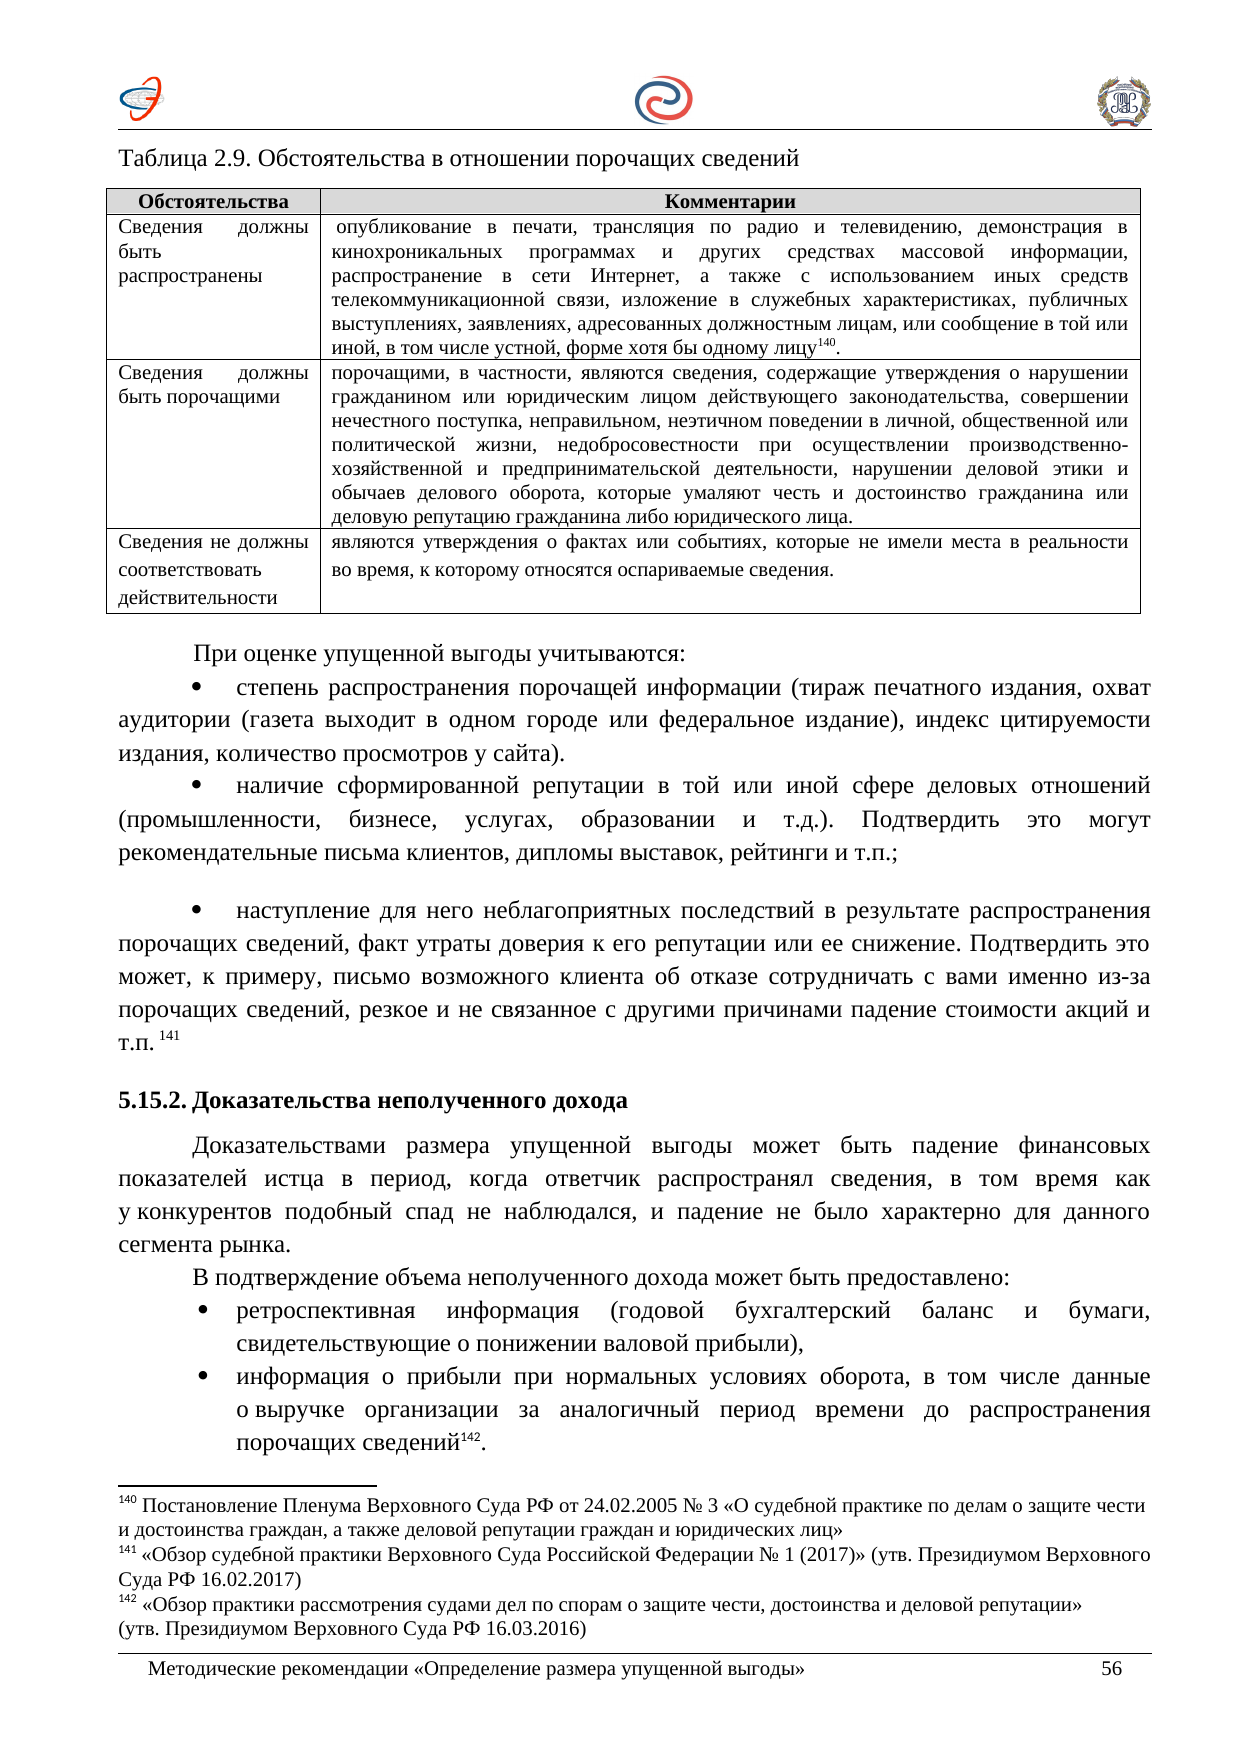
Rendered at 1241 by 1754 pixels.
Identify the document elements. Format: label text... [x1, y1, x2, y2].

list информация о прибыли при нормальных условиях оборота, в том числе данные о выручке организации за аналогичный период времени до распространения порочащих сведений. [199, 1361, 1152, 1457]
table_cell являются утверждения о фактах или событиях, которые не имели места в реальности во время, к которому относятся оспариваемые сведения. [321, 529, 1140, 612]
table_cell Сведения не должны соответствовать действительности [107, 529, 320, 612]
list наличие сформированной репутации в той или иной сфере деловых отношений (промышленности, бизнесе, услугах, образовании и т.д.). Подтвердить это могут рекомендательные письма клиентов, дипломы выставок, рейтинги и т.п.; [118, 771, 1152, 865]
list При оценке упущенной выгоды учитываются: [118, 638, 1152, 667]
picture [118, 75, 169, 128]
table_header Комментарии [321, 189, 1140, 213]
table_cell Сведения должны быть порочащими [107, 360, 320, 528]
table_cell порочащими, в частности, являются сведения, содержащие утверждения о нарушении гражданином или юридическим лицом действующего законодательства, совершении нечестного поступка, неправильном, неэтичном поведении в личной, общественной или политической жизни, недобросовестности при осуществлении производственно-хозяйственной и предпринимательской деятельности, нарушении деловой этики и обычаев делового оборота, которые умаляют честь и достоинство гражданина или деловую репутацию гражданина либо юридического лица. [321, 360, 1140, 528]
picture [634, 73, 695, 126]
list Доказательства неполученного дохода [118, 1085, 1152, 1113]
list степень распространения порочащей информации (тираж печатного издания, охват аудитории (газета выходит в одном городе или федеральное издание), индекс цитируемости издания, количество просмотров у сайта). [118, 672, 1152, 766]
picture [1095, 75, 1152, 128]
table_cell Сведения должны быть распространены [107, 215, 320, 359]
list Доказательствами размера упущенной выгоды может быть падение финансовых показателей истца в период, когда ответчик распространял сведения, в том время как у конкурентов подобный спад не наблюдался, и падение не было характерно для данного сегмента рынка. [118, 1130, 1152, 1258]
list ретроспективная информация (годовой бухгалтерский баланс и бумаги, свидетельствующие о понижении валовой прибыли), [199, 1295, 1152, 1357]
text Таблица 2.9. Обстоятельства в отношении порочащих сведений [118, 143, 1152, 172]
table_header Обстоятельства [107, 189, 320, 213]
list наступление для него неблагоприятных последствий в результате распространения порочащих сведений, факт утраты доверия к его репутации или ее снижение. Подтвердить это может, к примеру, письмо возможного клиента об отказе сотрудничать с вами именно из-за порочащих сведений, резкое и не связанное с другими причинами падение стоимости акций и т.п. [118, 895, 1152, 1056]
list В подтверждение объема неполученного дохода может быть предоставлено: [118, 1262, 1152, 1291]
table_cell опубликование в печати, трансляция по радио и телевидению, демонстрация в кинохроникальных программах и других средствах массовой информации, распространение в сети Интернет, а также с использованием иных средств телекоммуникационной связи, изложение в служебных характеристиках, публичных выступлениях, заявлениях, адресованных должностным лицам, или сообщение в той или иной, в том числе устной, форме хотя бы одному лицу. [321, 215, 1140, 359]
